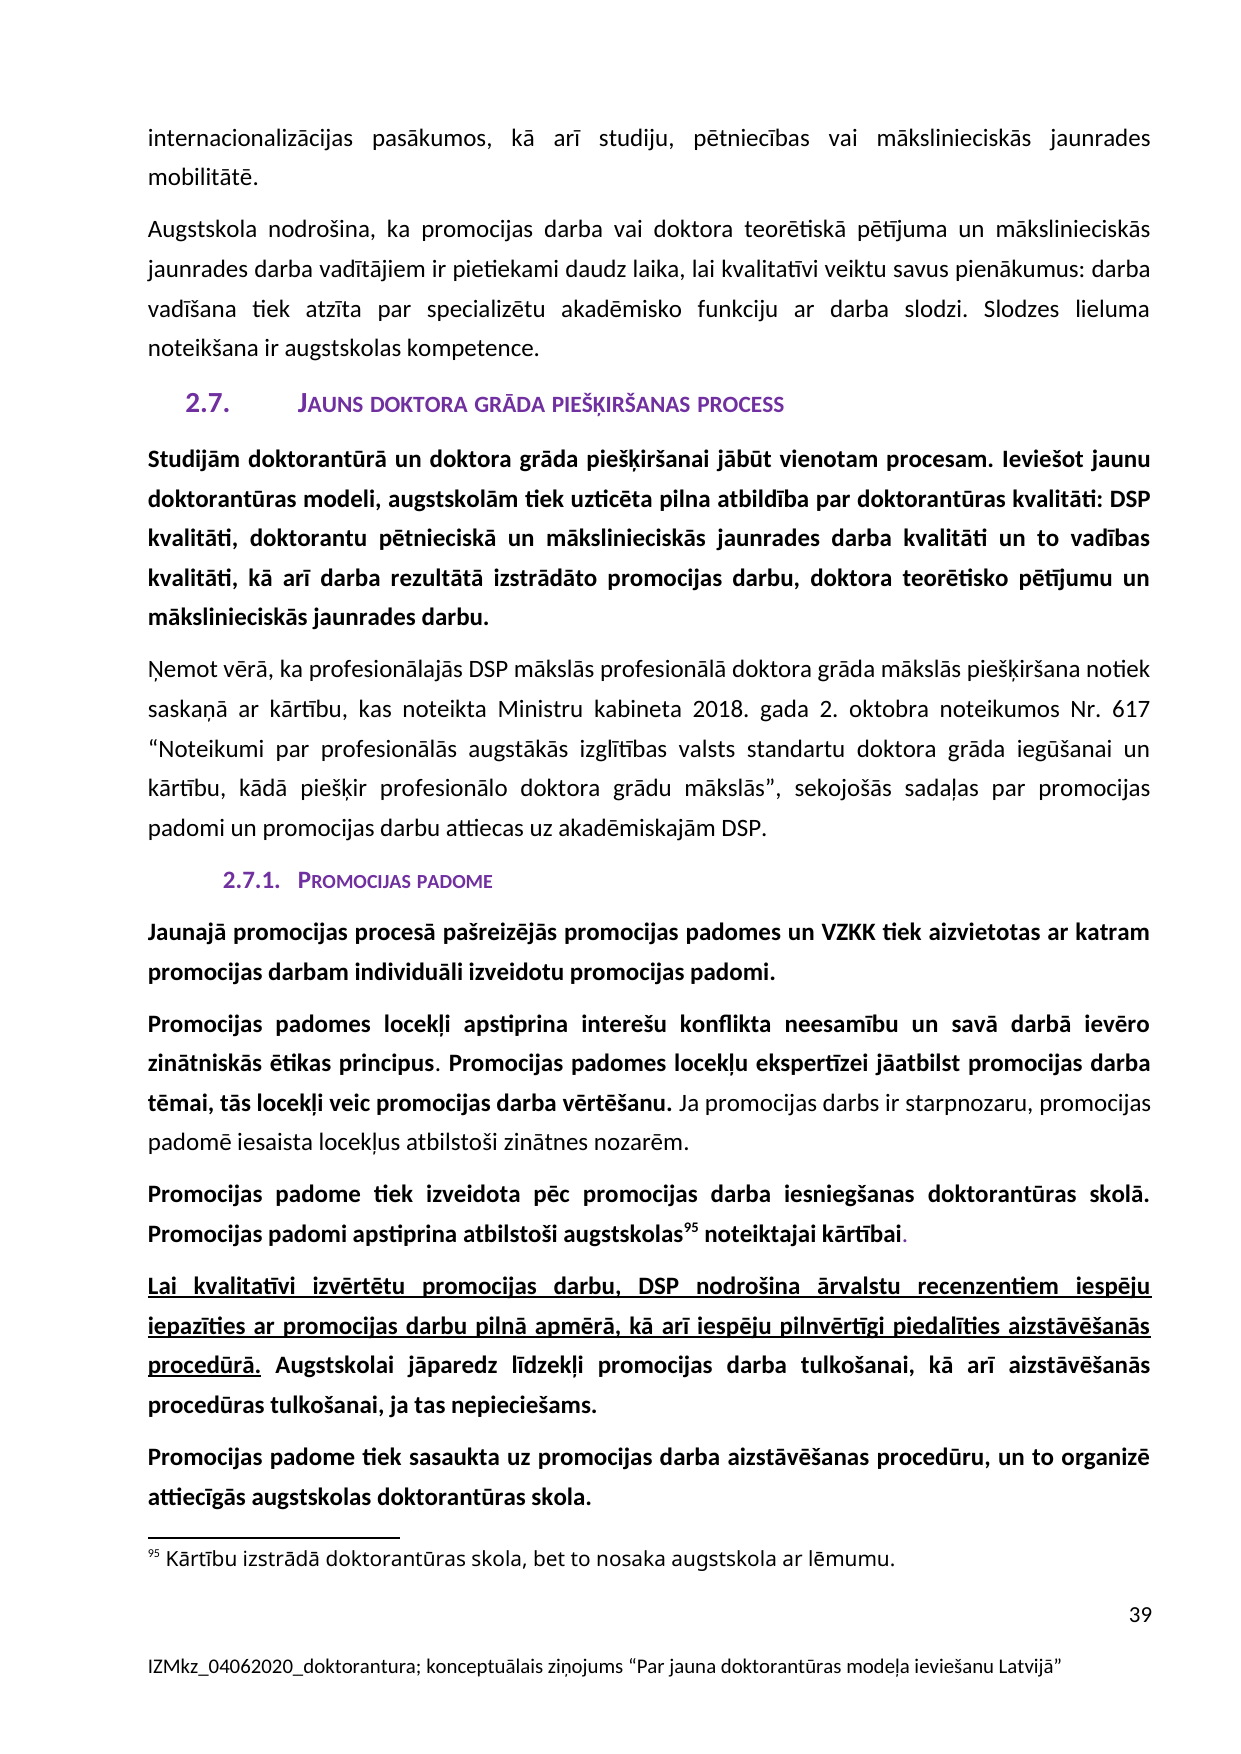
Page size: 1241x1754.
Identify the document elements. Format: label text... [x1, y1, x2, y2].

list Jauns doktora grāda piešķiršanas process [185, 384, 1152, 420]
text Studijām doktorantūrā un doktora grāda piešķiršanai jābūt vienotam procesam. Ieviešot jaunu doktorantūras modeli, augstskolām tiek uzticēta pilna atbildība par doktorantūras kvalitāti: DSP kvalitāti, doktorantu pētnieciskā un mākslinieciskās jaunrades darba kvalitāti un to vadības kvalitāti, kā arī darba rezultātā izstrādāto promocijas darbu, doktora teorētisko pētījumu un mākslinieciskās jaunrades darbu. [148, 443, 1152, 632]
text Ņemot vērā, ka profesionālajās DSP mākslās profesionālā doktora grāda mākslās piešķiršana notiek saskaņā ar kārtību, kas noteikta Ministru kabineta 2018. gada 2. oktobra noteikumos Nr. 617 “Noteikumi par profesionālās augstākās izglītības valsts standartu doktora grāda iegūšanai un kārtību, kādā piešķir profesionālo doktora grādu mākslās”, sekojošās sadaļas par promocijas padomi un promocijas darbu attiecas uz akadēmiskajām DSP. [148, 654, 1152, 842]
text Promocijas padomes locekļi apstiprina interešu konflikta neesamību un savā darbā ievēro zinātniskās ētikas principus. Promocijas padomes locekļu ekspertīzei jāatbilst promocijas darba tēmai, tās locekļi veic promocijas darba vērtēšanu. Ja promocijas darbs ir starpnozaru, promocijas padomē iesaista locekļus atbilstoši zinātnes nozarēm. [148, 1008, 1152, 1157]
text Promocijas padome tiek sasaukta uz promocijas darba aizstāvēšanas procedūru, un to organizē attiecīgās augstskolas doktorantūras skola. [148, 1441, 1152, 1511]
list Promocijas padome [223, 864, 1152, 894]
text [148, 122, 1152, 192]
text Promocijas padome tiek izveidota pēc promocijas darba iesniegšanas doktorantūras skolā. Promocijas padomi apstiprina atbilstoši augstskolas noteiktajai kārtībai. [148, 1179, 1152, 1249]
text Lai kvalitatīvi izvērtētu promocijas darbu, DSP nodrošina ārvalstu recenzentiem iespēju iepazīties ar promocijas darbu pilnā apmērā, kā arī iespēju pilnvērtīgi piedalīties aizstāvēšanās procedūrā. Augstskolai jāparedz līdzekļi promocijas darba tulkošanai, kā arī aizstāvēšanās procedūras tulkošanai, ja tas nepieciešams. [148, 1298, 1152, 1419]
text Lai kvalitatīvi izvērtētu promocijas darbu, DSP nodrošina ārvalstu recenzentiem iespēju iepazīties ar promocijas darbu pilnā apmērā, kā arī iespēju pilnvērtīgi piedalīties aizstāvēšanās procedūrā. Augstskolai jāparedz līdzekļi promocijas darba tulkošanai, kā arī aizstāvēšanās procedūras tulkošanai, ja tas nepieciešams. [148, 1270, 1152, 1296]
text Augstskola nodrošina, ka promocijas darba vai doktora teorētiskā pētījuma un mākslinieciskās jaunrades darba vadītājiem ir pietiekami daudz laika, lai kvalitatīvi veiktu savus pienākumus: darba vadīšana tiek atzīta par specializētu akadēmisko funkciju ar darba slodzi. Slodzes lieluma noteikšana ir augstskolas kompetence. [148, 214, 1152, 363]
text Jaunajā promocijas procesā pašreizējās promocijas padomes un VZKK tiek aizvietotas ar katram promocijas darbam individuāli izveidotu promocijas padomi. [148, 916, 1152, 986]
